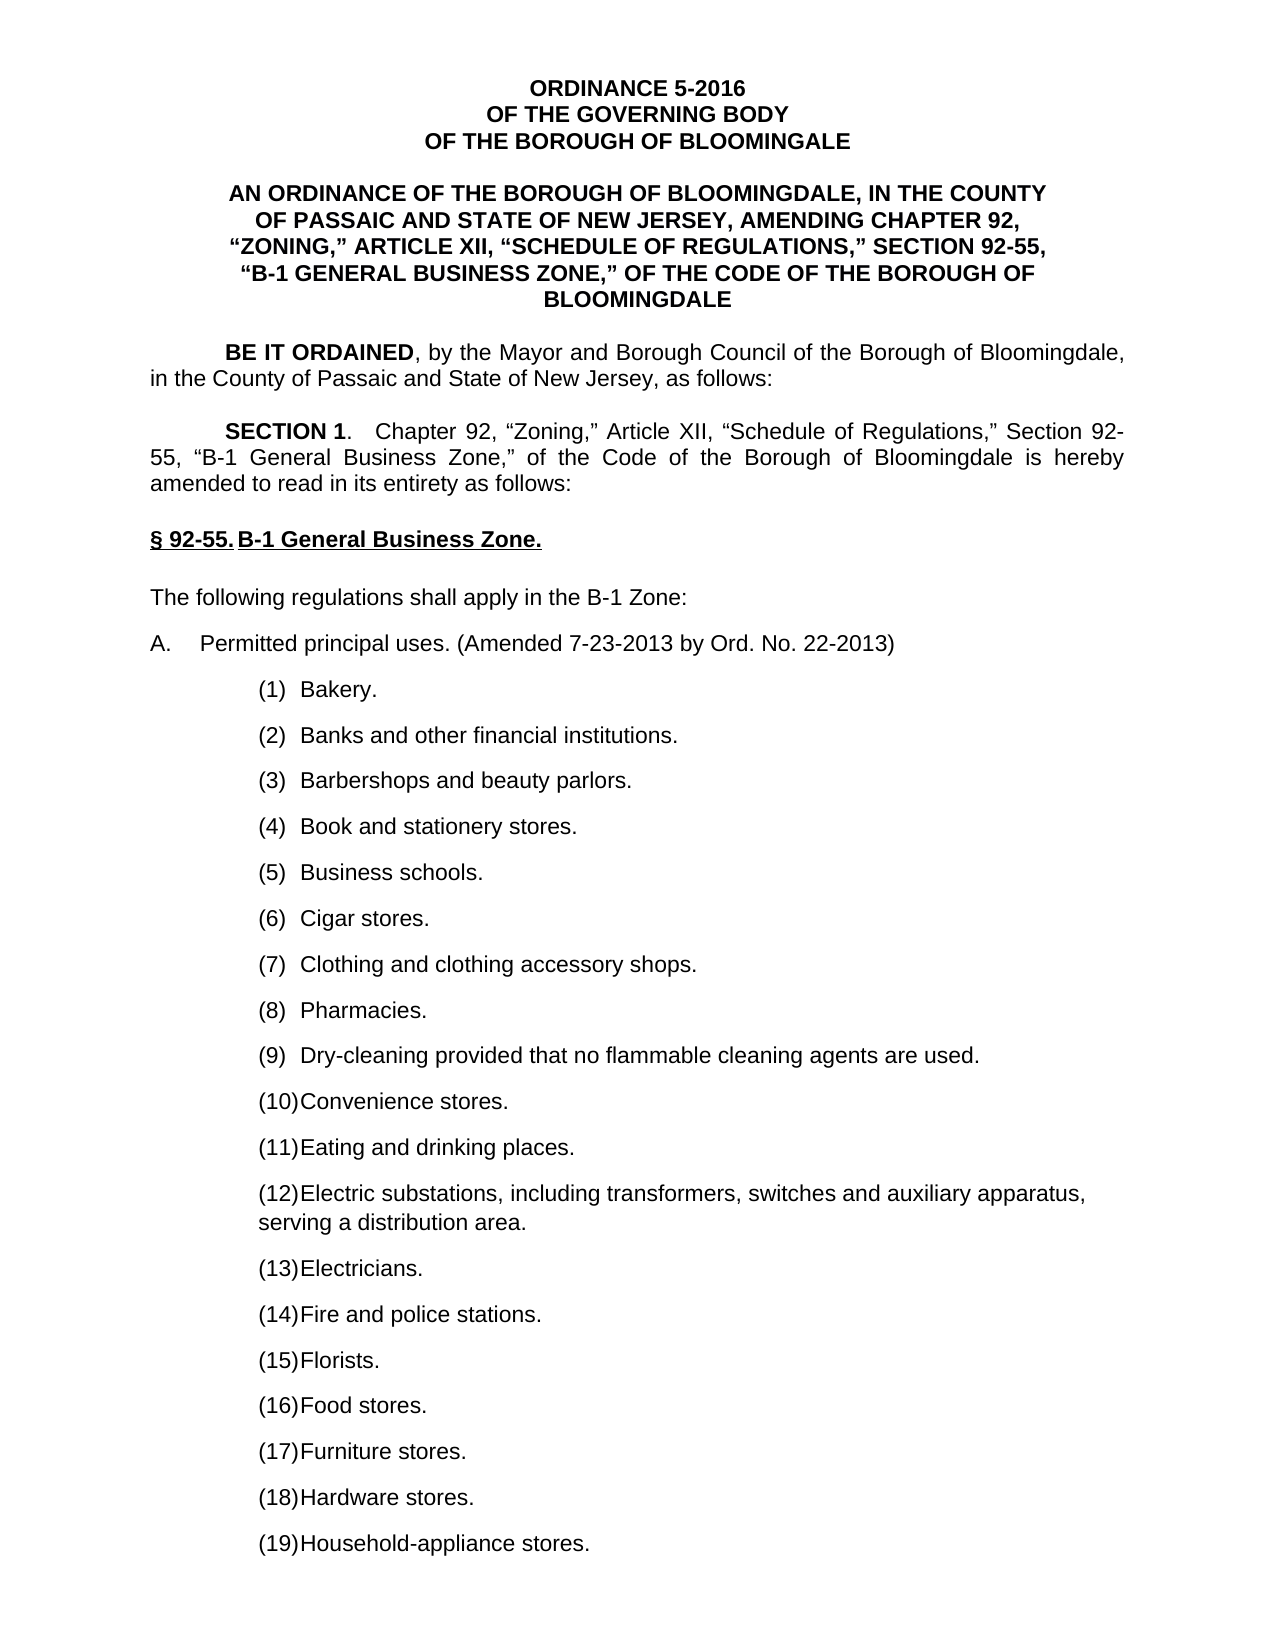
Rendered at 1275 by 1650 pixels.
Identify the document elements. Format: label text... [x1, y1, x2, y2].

text (13) Electricians. [150, 1252, 1125, 1281]
text AN ORDINANCE OF THE BOROUGH OF BLOOMINGDALE, IN THE OF AND STATE OF NEW , amending Chapter 92, “ZONING,” article XII, “Schedule of regulations,” section 92-55, “B-1 general business zone,” of the code of the borough of bloomingdale [225, 180, 1050, 312]
text OF THE BOROUGH OF BLOOMINGALE [150, 128, 1125, 154]
text (8) Pharmacies. [150, 994, 1125, 1023]
text (7) Clothing and clothing accessory shops. [150, 948, 1125, 977]
text (16) Food stores. [150, 1390, 1125, 1419]
text (19) Household-appliance stores. [150, 1527, 1125, 1556]
subtitle § 92-55. B-1 General Business Zone. [150, 523, 1125, 552]
text (3) Barbershops and beauty parlors. [150, 765, 1125, 794]
text (4) Book and stationery stores. [150, 811, 1125, 840]
text OF THE GOVERNING BODY [150, 101, 1125, 128]
text (6) Cigar stores. [150, 902, 1125, 931]
text ORDINANCE 5-2016 [150, 75, 1125, 101]
text SECTION 1. Chapter 92, “Zoning,” Article XII, “Schedule of Regulations,” Section 92-55, “B-1 General Business Zone,” of the Code of the Borough of Bloomingdale is hereby amended to read in its entirety as follows: [150, 418, 1125, 497]
text A. Permitted principal uses. (Amended 7-23-2013 by Ord. No. 22-2013) [150, 627, 1125, 656]
text (12) Electric substations, including transformers, switches and auxiliary apparatus, serving a distribution area. [150, 1177, 1125, 1236]
text (15) Florists. [150, 1344, 1125, 1373]
text The following regulations shall apply in the B-1 Zone: [150, 581, 1125, 611]
text (1) Bakery. [150, 673, 1125, 702]
text (11) Eating and drinking places. [150, 1131, 1125, 1161]
text (2) Banks and other financial institutions. [150, 719, 1125, 748]
text (17) Furniture stores. [150, 1436, 1125, 1465]
text (5) Business schools. [150, 856, 1125, 886]
text BE IT ORDAINED, by the Mayor and Borough Council of the Borough of Bloomingdale, in the of and State of , as follows: [150, 338, 1125, 391]
text (10) Convenience stores. [150, 1086, 1125, 1115]
text (9) Dry-cleaning provided that no flammable cleaning agents are used. [150, 1040, 1125, 1069]
text (14) Fire and police stations. [150, 1298, 1125, 1327]
text (18) Hardware stores. [150, 1481, 1125, 1511]
